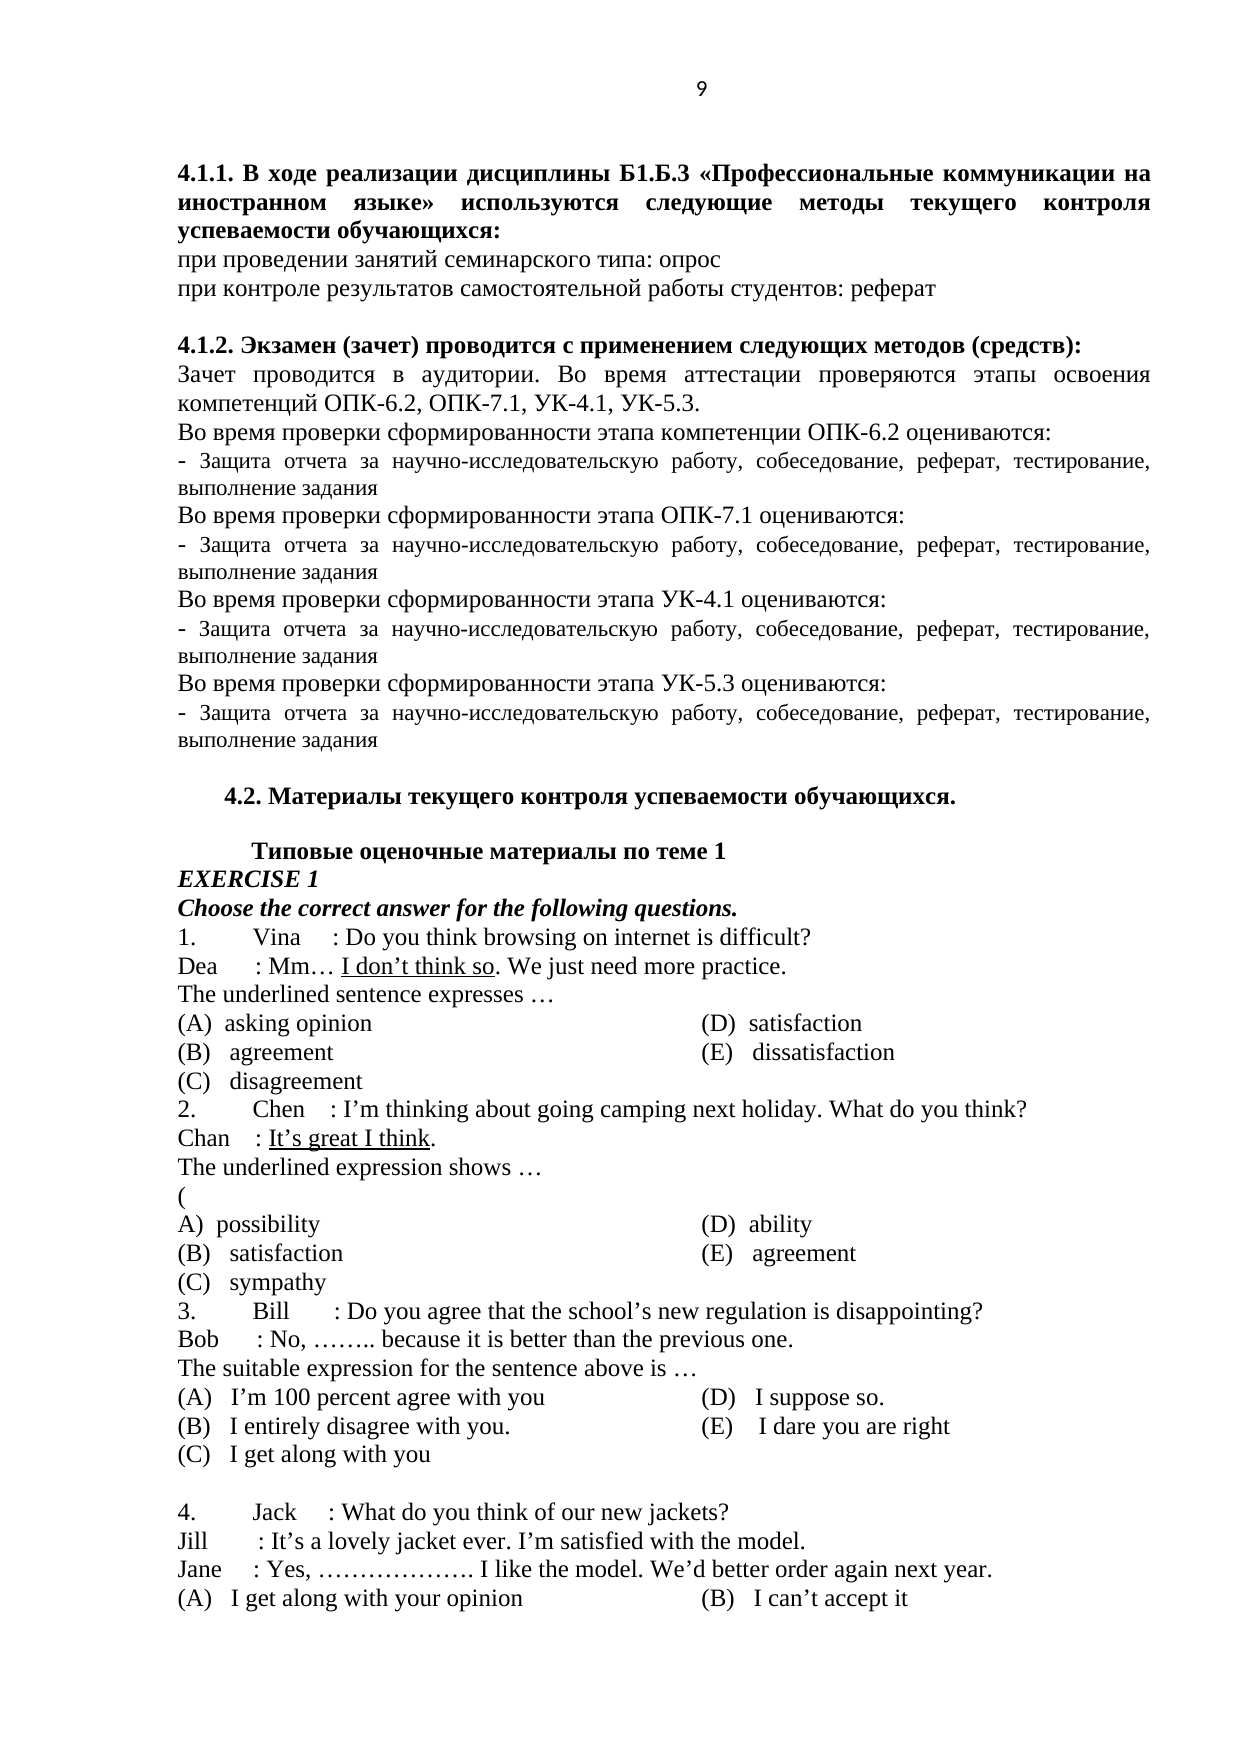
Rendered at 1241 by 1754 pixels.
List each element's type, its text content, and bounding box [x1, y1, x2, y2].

text EXERCISE 1 Choose the correct answer for the following questions. [177, 864, 1152, 922]
text (E) agreement [701, 1238, 1152, 1267]
text Зачет проводится в аудитории. Во время аттестации проверяются этапы освоения компетенций ОПК-6.2, ОПК-7.1, УК-4.1, УК-5.3. [177, 359, 1152, 417]
text (E) dissatisfaction [701, 1037, 1152, 1066]
text Bob : No, …….. because it is better than the previous one. [177, 1324, 1152, 1353]
text Типовые оценочные материалы по теме 1 [177, 836, 1152, 864]
text (B) agreement [177, 1037, 627, 1066]
text Jane : Yes, ………………. I like the model. We’d better order again next year. [177, 1554, 1152, 1583]
text 4.1.1. В ходе реализации дисциплины Б1.Б.3 «Профессиональные коммуникации на иностранном языке» используются следующие методы текущего контроля успеваемости обучающихся: [177, 158, 1152, 244]
list - Защита отчета за научно-исследовательскую работу, собеседование, реферат, тестирование, выполнение задания [178, 697, 1152, 752]
text 2. Chen : I’m thinking about going camping next holiday. What do you think? [177, 1094, 1152, 1123]
list - Защита отчета за научно-исследовательскую работу, собеседование, реферат, тестирование, выполнение задания [178, 613, 1152, 668]
text Dea : Mm… I don’t think so. We just need more practice. [177, 951, 1152, 979]
text Во время проверки сформированности этапа компетенции ОПК-6.2 оцениваются: [177, 417, 1152, 445]
text Chan : It’s great I think. [177, 1123, 1152, 1152]
text 3. Bill : Do you agree that the school’s new regulation is disappointing? [177, 1296, 1152, 1324]
text Во время проверки сформированности этапа УК-5.3 оцениваются: [177, 668, 1152, 697]
text (B) I can’t accept it [701, 1583, 1152, 1612]
list - Защита отчета за научно-исследовательскую работу, собеседование, реферат, тестирование, выполнение задания [178, 529, 1152, 584]
text (A) I’m 100 percent agree with you [177, 1382, 627, 1411]
text Во время проверки сформированности этапа УК-4.1 оцениваются: [177, 584, 1152, 613]
text (B) I entirely disagree with you. [177, 1411, 627, 1439]
text 4.1.2. Экзамен (зачет) проводится с применением следующих методов (средств): [177, 330, 1152, 359]
text (B) satisfaction [177, 1238, 627, 1267]
text при контроле результатов самостоятельной работы студентов: реферат [177, 273, 1152, 302]
text (C) I get along with you [177, 1439, 627, 1468]
list - Защита отчета за научно-исследовательскую работу, собеседование, реферат, тестирование, выполнение задания [178, 445, 1152, 500]
text (D) ability [701, 1209, 1152, 1238]
text (A) I get along with your opinion [177, 1583, 627, 1612]
text The underlined expression shows … [177, 1152, 1152, 1181]
text (C) disagreement [177, 1066, 627, 1094]
text (D) satisfaction [701, 1008, 1152, 1037]
text 1. Vina : Do you think browsing on internet is difficult? [177, 922, 1152, 951]
text ( [177, 1181, 1152, 1209]
text Во время проверки сформированности этапа ОПК-7.1 оцениваются: [177, 500, 1152, 529]
list 4.2. Материалы текущего контроля успеваемости обучающихся. [224, 781, 1152, 809]
text A) possibility [177, 1209, 627, 1238]
text (A) asking opinion [177, 1008, 627, 1037]
text (C) sympathy [177, 1267, 627, 1296]
text The suitable expression for the sentence above is … [177, 1353, 1152, 1382]
text 4. Jack : What do you think of our new jackets? [177, 1497, 1152, 1526]
text The underlined sentence expresses … [177, 979, 1152, 1008]
text (E) I dare you are right [701, 1411, 1152, 1439]
text (D) I suppose so. [701, 1382, 1152, 1411]
text Jill : It’s a lovely jacket ever. I’m satisfied with the model. [177, 1526, 1152, 1554]
text при проведении занятий семинарского типа: опрос [177, 244, 1152, 273]
